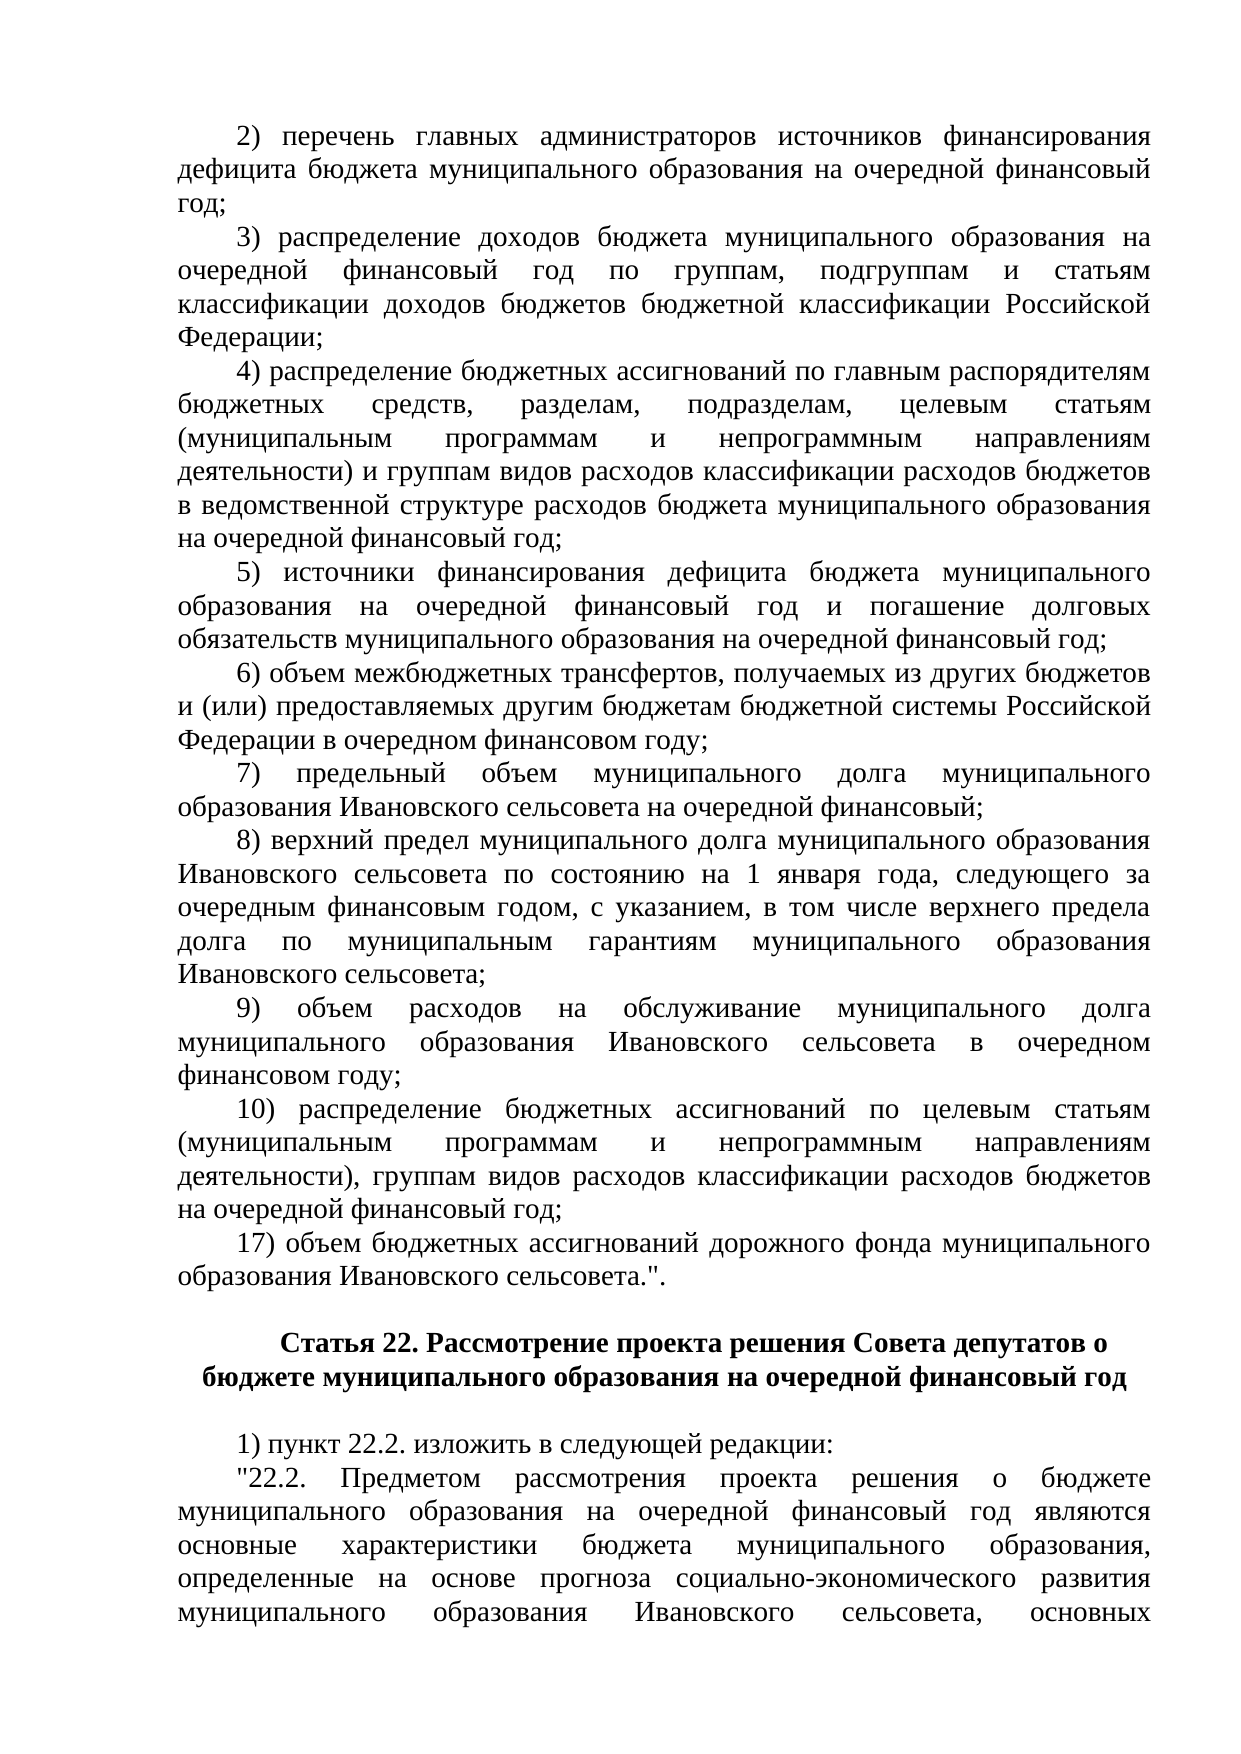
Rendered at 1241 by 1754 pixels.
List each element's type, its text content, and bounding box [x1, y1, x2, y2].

text 8) верхний предел муниципального долга муниципального образования Ивановского сельсовета по состоянию на 1 января года, следующего за очередным финансовым годом, с указанием, в том числе верхнего предела долга по муниципальным гарантиям муниципального образования Ивановского сельсовета; [177, 822, 1152, 990]
text 5) источники финансирования дефицита бюджета муниципального образования на очередной финансовый год и погашение долговых обязательств муниципального образования на очередной финансовый год; [177, 554, 1152, 655]
text 4) распределение бюджетных ассигнований по главным распорядителям бюджетных средств, разделам, подразделам, целевым статьям (муниципальным программам и непрограммным направлениям деятельности) и группам видов расходов классификации расходов бюджетов в ведомственной структуре расходов бюджета муниципального образования на очередной финансовый год; [177, 353, 1152, 554]
text 10) распределение бюджетных ассигнований по целевым статьям (муниципальным программам и непрограммным направлениям деятельности), группам видов расходов классификации расходов бюджетов на очередной финансовый год; [177, 1091, 1152, 1225]
text 2) перечень главных администраторов источников финансирования дефицита бюджета муниципального образования на очередной финансовый год; [177, 118, 1152, 219]
text 17) объем бюджетных ассигнований дорожного фонда муниципального образования Ивановского сельсовета.". [177, 1225, 1152, 1292]
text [177, 1460, 1152, 1627]
text 6) объем межбюджетных трансфертов, получаемых из других бюджетов и (или) предоставляемых другим бюджетам бюджетной системы Российской Федерации в очередном финансовом году; [177, 655, 1152, 755]
text 7) предельный объем муниципального долга муниципального образования Ивановского сельсовета на очередной финансовый; [177, 755, 1152, 822]
text 1) пункт 22.2. изложить в следующей редакции: [177, 1426, 1152, 1460]
text Статья 22. Рассмотрение проекта решения Совета депутатов о бюджете муниципального образования на очередной финансовый год [177, 1326, 1152, 1393]
text 3) распределение доходов бюджета муниципального образования на очередной финансовый год по группам, подгруппам и статьям классификации доходов бюджетов бюджетной классификации Российской Федерации; [177, 219, 1152, 353]
text 9) объем расходов на обслуживание муниципального долга муниципального образования Ивановского сельсовета в очередном финансовом году; [177, 990, 1152, 1091]
